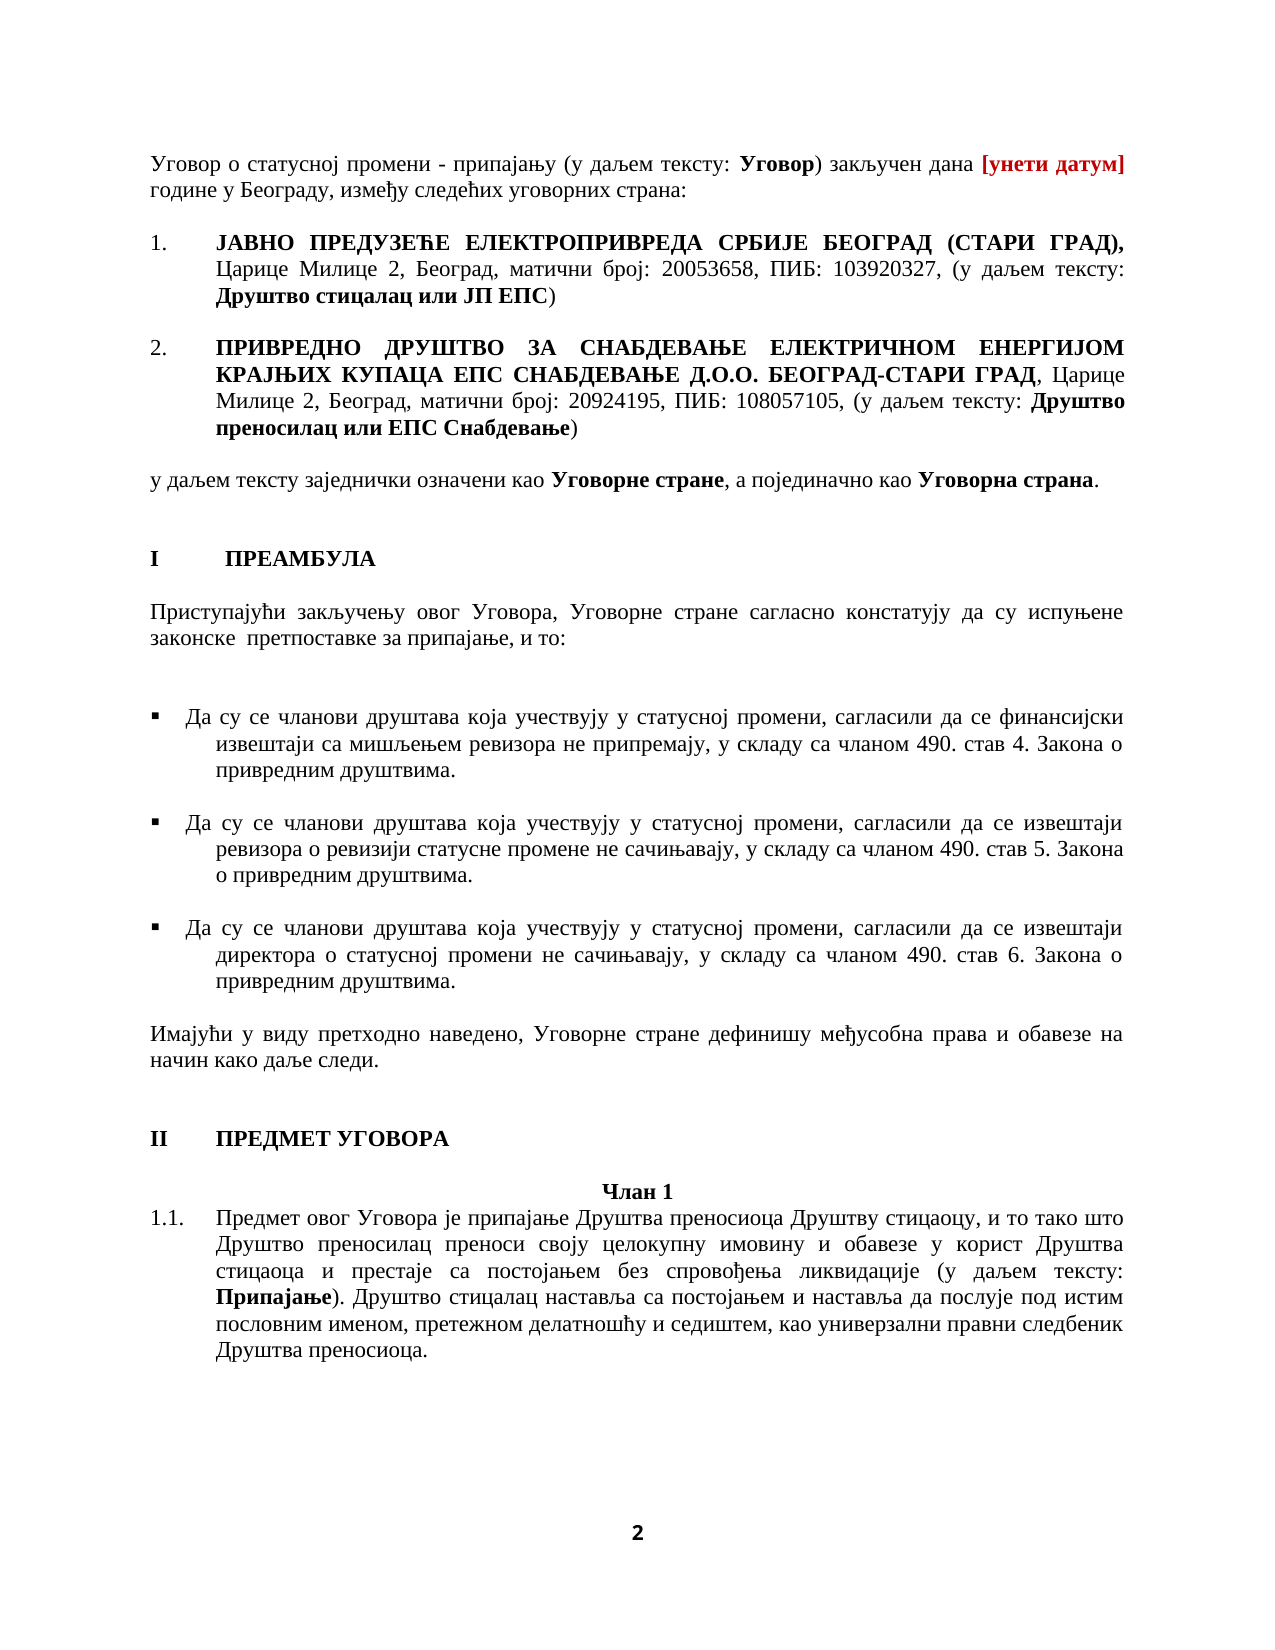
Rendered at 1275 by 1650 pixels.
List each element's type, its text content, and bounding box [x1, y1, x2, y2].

list Да су се чланови друштава која учествују у статусној промени, сагласили да се извештаји ревизора о ревизији статусне промене не сачињавају, у складу са чланом 490. став 5. Закона о привредним друштвима. [150, 809, 1125, 888]
text 1. ЈАВНО ПРЕДУЗЕЋЕ ЕЛЕКТРОПРИВРЕДА СРБИЈЕ БЕОГРАД (СТАРИ ГРАД), Царице Милице 2, Београд, матични број: 20053658, ПИБ: 103920327, (у даљем тексту: Друштво стицалац или ЈП ЕПС) [150, 229, 1125, 308]
text Приступајући закључењу овог Уговора, Уговорне стране сагласно констатују да су испуњене законске претпоставке за припајање, и то: [150, 598, 1125, 651]
text 2. ПРИВРЕДНО ДРУШТВО ЗА СНАБДЕВАЊЕ ЕЛЕКТРИЧНОМ ЕНЕРГИЈОМ КРАЈЊИХ КУПАЦА ЕПС СНАБДЕВАЊЕ Д.О.О. БЕОГРАД-СТАРИ ГРАД, Царице Милице 2, Београд, матични број: 20924195, ПИБ: 108057105, (у даљем тексту: Друштво преносилац или ЕПС Снабдевање) [150, 334, 1125, 440]
text I ПРЕАМБУЛА [150, 545, 1125, 572]
text 1.1. Предмет овог Уговора је припајање Друштва преносиоца Друштву стицаоцу, и то тако што Друштво преносилац преноси своју целокупну имовину и обавезе у корист Друштва стицаоца и престаје са постојањем без спровођења ликвидације (у даљем тексту: Припајање). Друштво стицалац наставља са постојањем и наставља да послује под истим пословним именом, претежном делатношћу и седиштем, као универзални правни следбеник Друштва преносиоца. [150, 1204, 1125, 1362]
list Да су се чланови друштава која учествују у статусној промени, сагласили да се извештаји директора о статусној промени не сачињавају, у складу са чланом 490. став 6. Закона о привредним друштвима. [150, 914, 1125, 993]
text Имајући у виду претходно наведено, Уговорне стране дефинишу међусобна права и обавезе на начин како даље следи. [150, 1020, 1125, 1072]
text II ПРЕДМЕТ УГОВОРА [150, 1125, 1125, 1151]
text Уговор о статусној промени - припајању (у даљем тексту: Уговор) закључен дана [унети датум] године у Београду, између следећих уговорних страна: [150, 150, 1125, 203]
text Члан 1 [150, 1178, 1125, 1204]
text у даљем тексту заједнички означени као Уговорне стране, а појединачно као Уговорна страна. [150, 466, 1125, 493]
list Да су се чланови друштава која учествују у статусној промени, сагласили да се финансијски извештаји са мишљењем ревизора не припремају, у складу са чланом 490. став 4. Закона о привредним друштвима. [150, 703, 1125, 782]
